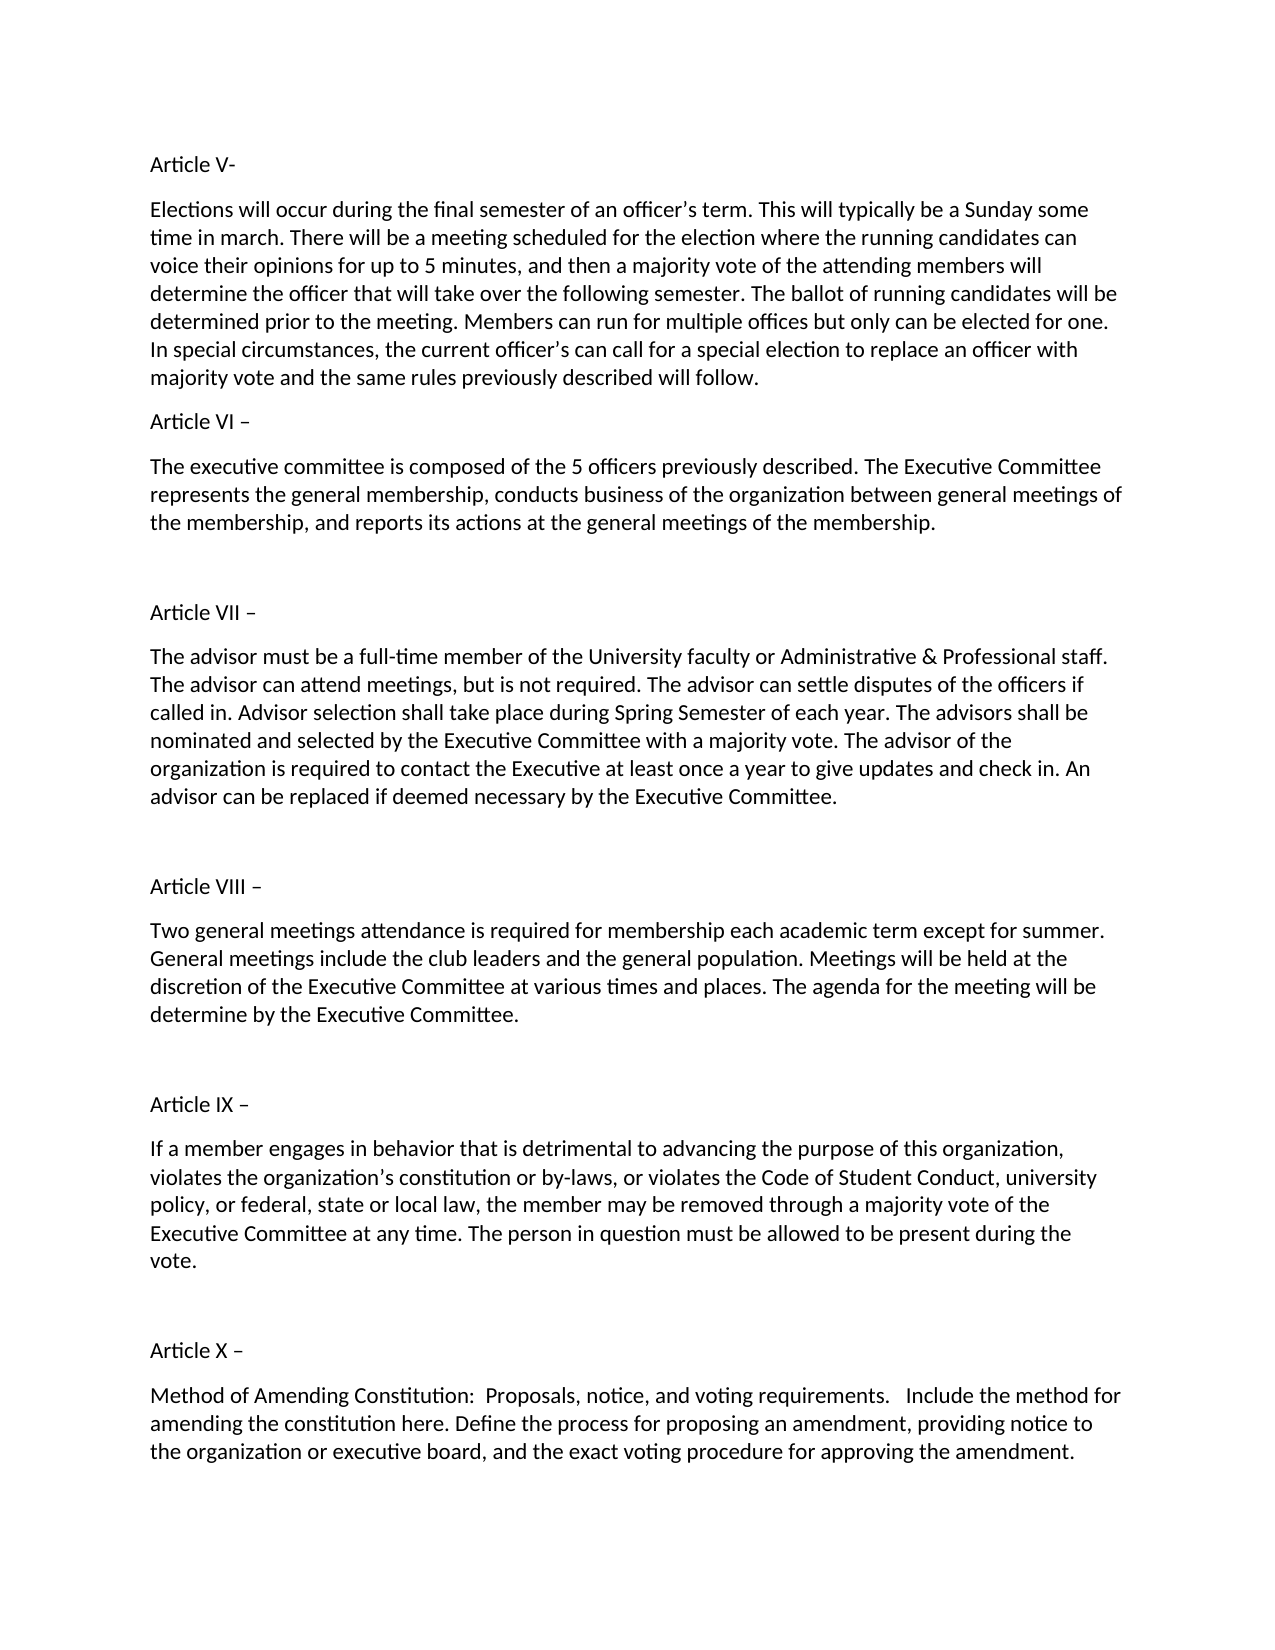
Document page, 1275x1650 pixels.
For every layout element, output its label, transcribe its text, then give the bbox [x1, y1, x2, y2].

text Article V- [150, 150, 1125, 178]
text Elections will occur during the final semester of an officer’s term. This will typically be a Sunday some time in march. There will be a meeting scheduled for the election where the running candidates can voice their opinions for up to 5 minutes, and then a majority vote of the attending members will determine the officer that will take over the following semester. The ballot of running candidates will be determined prior to the meeting. Members can run for multiple offices but only can be elected for one. In special circumstances, the current officer’s can call for a special election to replace an officer with majority vote and the same rules previously described will follow. [150, 195, 1125, 391]
text Article VIII – [150, 872, 1125, 900]
text The executive committee is composed of the 5 officers previously described. The Executive Committee represents the general membership, conducts business of the organization between general meetings of the membership, and reports its actions at the general meetings of the membership. [150, 452, 1125, 536]
text Article VII – [150, 598, 1125, 626]
text The advisor must be a full-time member of the University faculty or Administrative & Professional staff. The advisor can attend meetings, but is not required. The advisor can settle disputes of the officers if called in. Advisor selection shall take place during Spring Semester of each year. The advisors shall be nominated and selected by the Executive Committee with a majority vote. The advisor of the organization is required to contact the Executive at least once a year to give updates and check in. An advisor can be replaced if deemed necessary by the Executive Committee. [150, 642, 1125, 810]
text Article VI – [150, 407, 1125, 436]
text If a member engages in behavior that is detrimental to advancing the purpose of this organization, violates the organization’s constitution or by-laws, or violates the Code of Student Conduct, university policy, or federal, state or local law, the member may be removed through a majority vote of the Executive Committee at any time. The person in question must be allowed to be present during the vote. [150, 1134, 1125, 1275]
text Two general meetings attendance is required for membership each academic term except for summer. General meetings include the club leaders and the general population. Meetings will be held at the discretion of the Executive Committee at various times and places. The agenda for the meeting will be determine by the Executive Committee. [150, 916, 1125, 1028]
text Article IX – [150, 1090, 1125, 1118]
text Method of Amending Constitution: Proposals, notice, and voting requirements. Include the method for amending the constitution here. Define the process for proposing an amendment, providing notice to the organization or executive board, and the exact voting procedure for approving the amendment. [150, 1381, 1125, 1465]
text Article X – [150, 1336, 1125, 1364]
